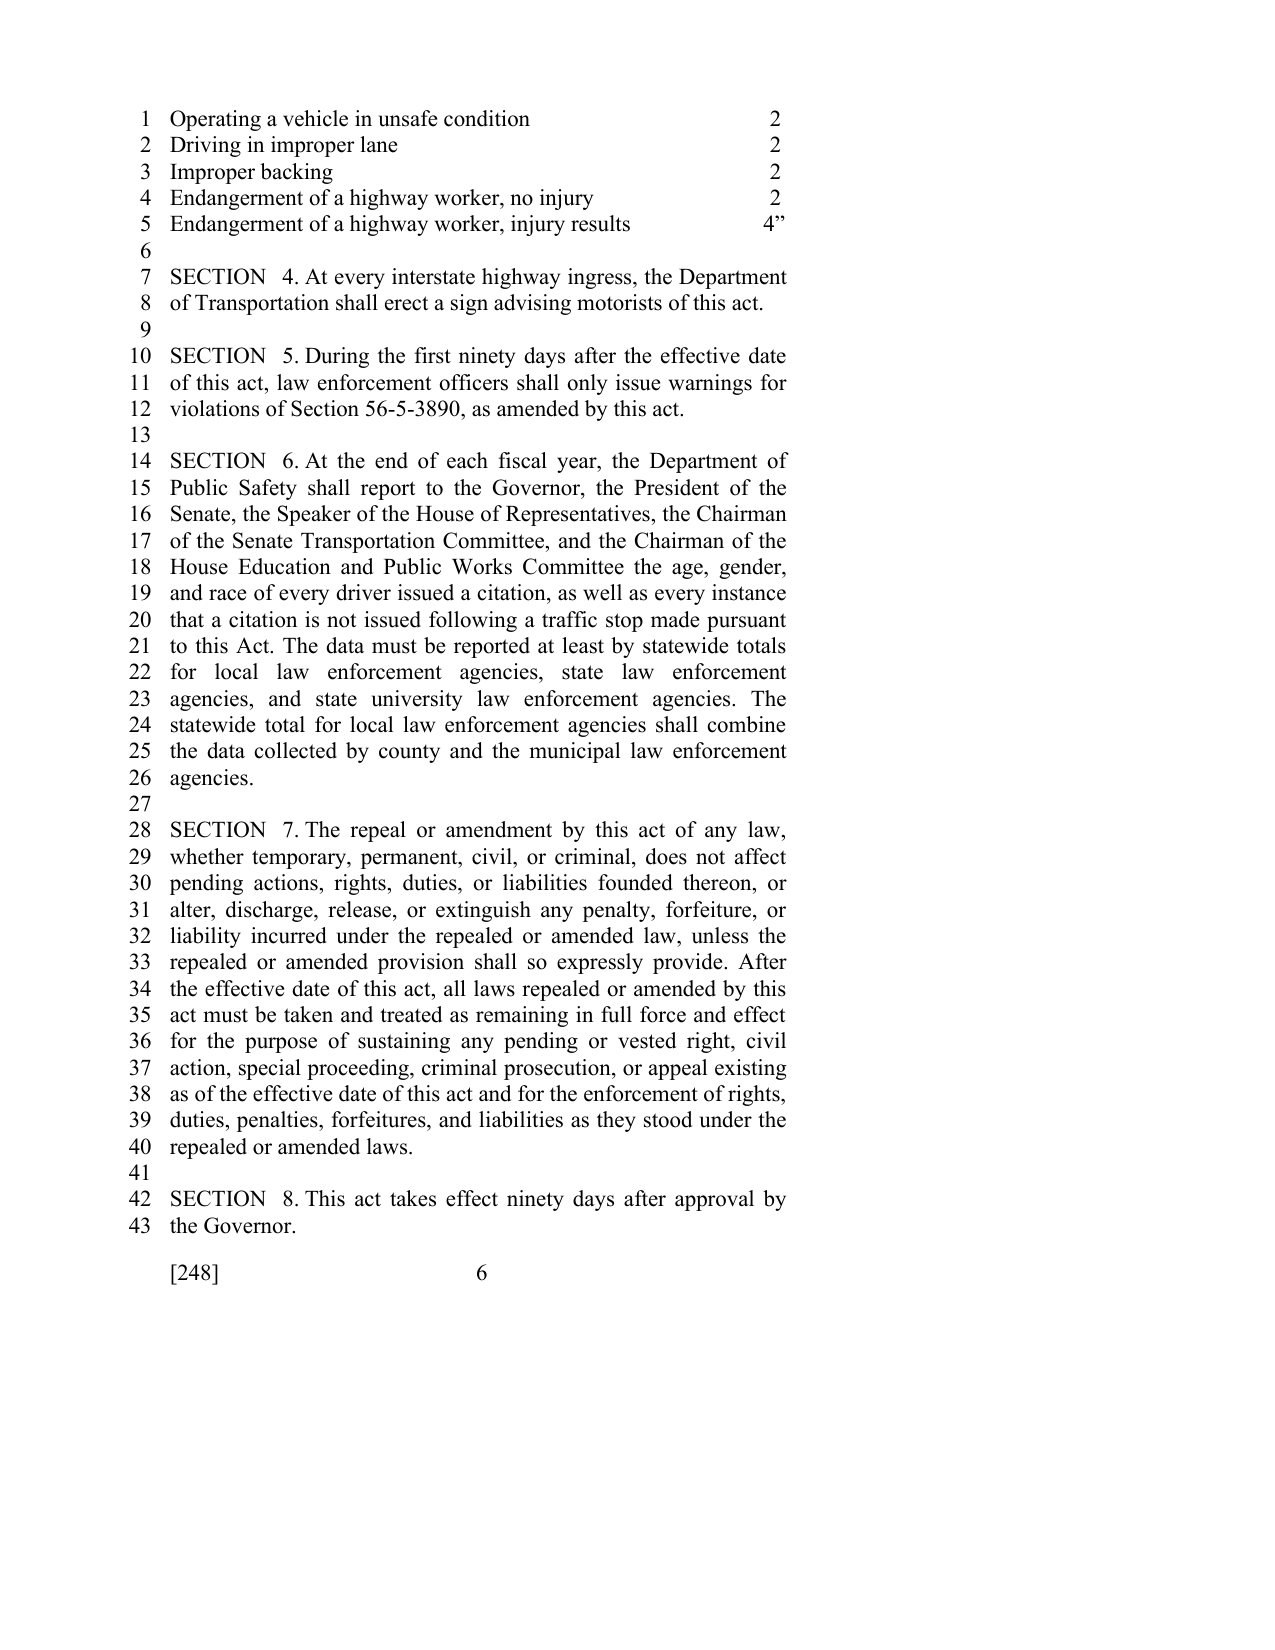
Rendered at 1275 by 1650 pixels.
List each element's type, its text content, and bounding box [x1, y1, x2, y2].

text SECTION 4. At every interstate highway ingress, the Department of Transportation shall erect a sign advising motorists of this act. [169, 263, 787, 316]
text Improper backing 2 [169, 158, 787, 184]
text SECTION 5. During the first ninety days after the effective date of this act, law enforcement officers shall only issue warnings for violations of Section 56-5-3890, as amended by this act. [169, 342, 787, 421]
text Driving in improper lane 2 [169, 131, 787, 158]
text SECTION 6. At the end of each fiscal year, the Department of Public Safety shall report to the Governor, the President of the Senate, the Speaker of the House of Representatives, the Chairman of the Senate Transportation Committee, and the Chairman of the House Education and Public Works Committee the age, gender, and race of every driver issued a citation, as well as every instance that a citation is not issued following a traffic stop made pursuant to this Act. The data must be reported at least by statewide totals for local law enforcement agencies, state law enforcement agencies, and state university law enforcement agencies. The statewide total for local law enforcement agencies shall combine the data collected by county and the municipal law enforcement agencies. [169, 448, 787, 790]
text SECTION 7. The repeal or amendment by this act of any law, whether temporary, permanent, civil, or criminal, does not affect pending actions, rights, duties, or liabilities founded thereon, or alter, discharge, release, or extinguish any penalty, forfeiture, or liability incurred under the repealed or amended law, unless the repealed or amended provision shall so expressly provide. After the effective date of this act, all laws repealed or amended by this act must be taken and treated as remaining in full force and effect for the purpose of sustaining any pending or vested right, civil action, special proceeding, criminal prosecution, or appeal existing as of the effective date of this act and for the enforcement of rights, duties, penalties, forfeitures, and liabilities as they stood under the repealed or amended laws. [169, 817, 787, 1159]
text SECTION 8. This act takes effect ninety days after approval by the Governor. [169, 1186, 787, 1238]
text Endangerment of a highway worker, injury results 4” [169, 210, 787, 237]
text Operating a vehicle in unsafe condition 2 [169, 105, 787, 131]
text Endangerment of a highway worker, no injury 2 [169, 184, 787, 210]
